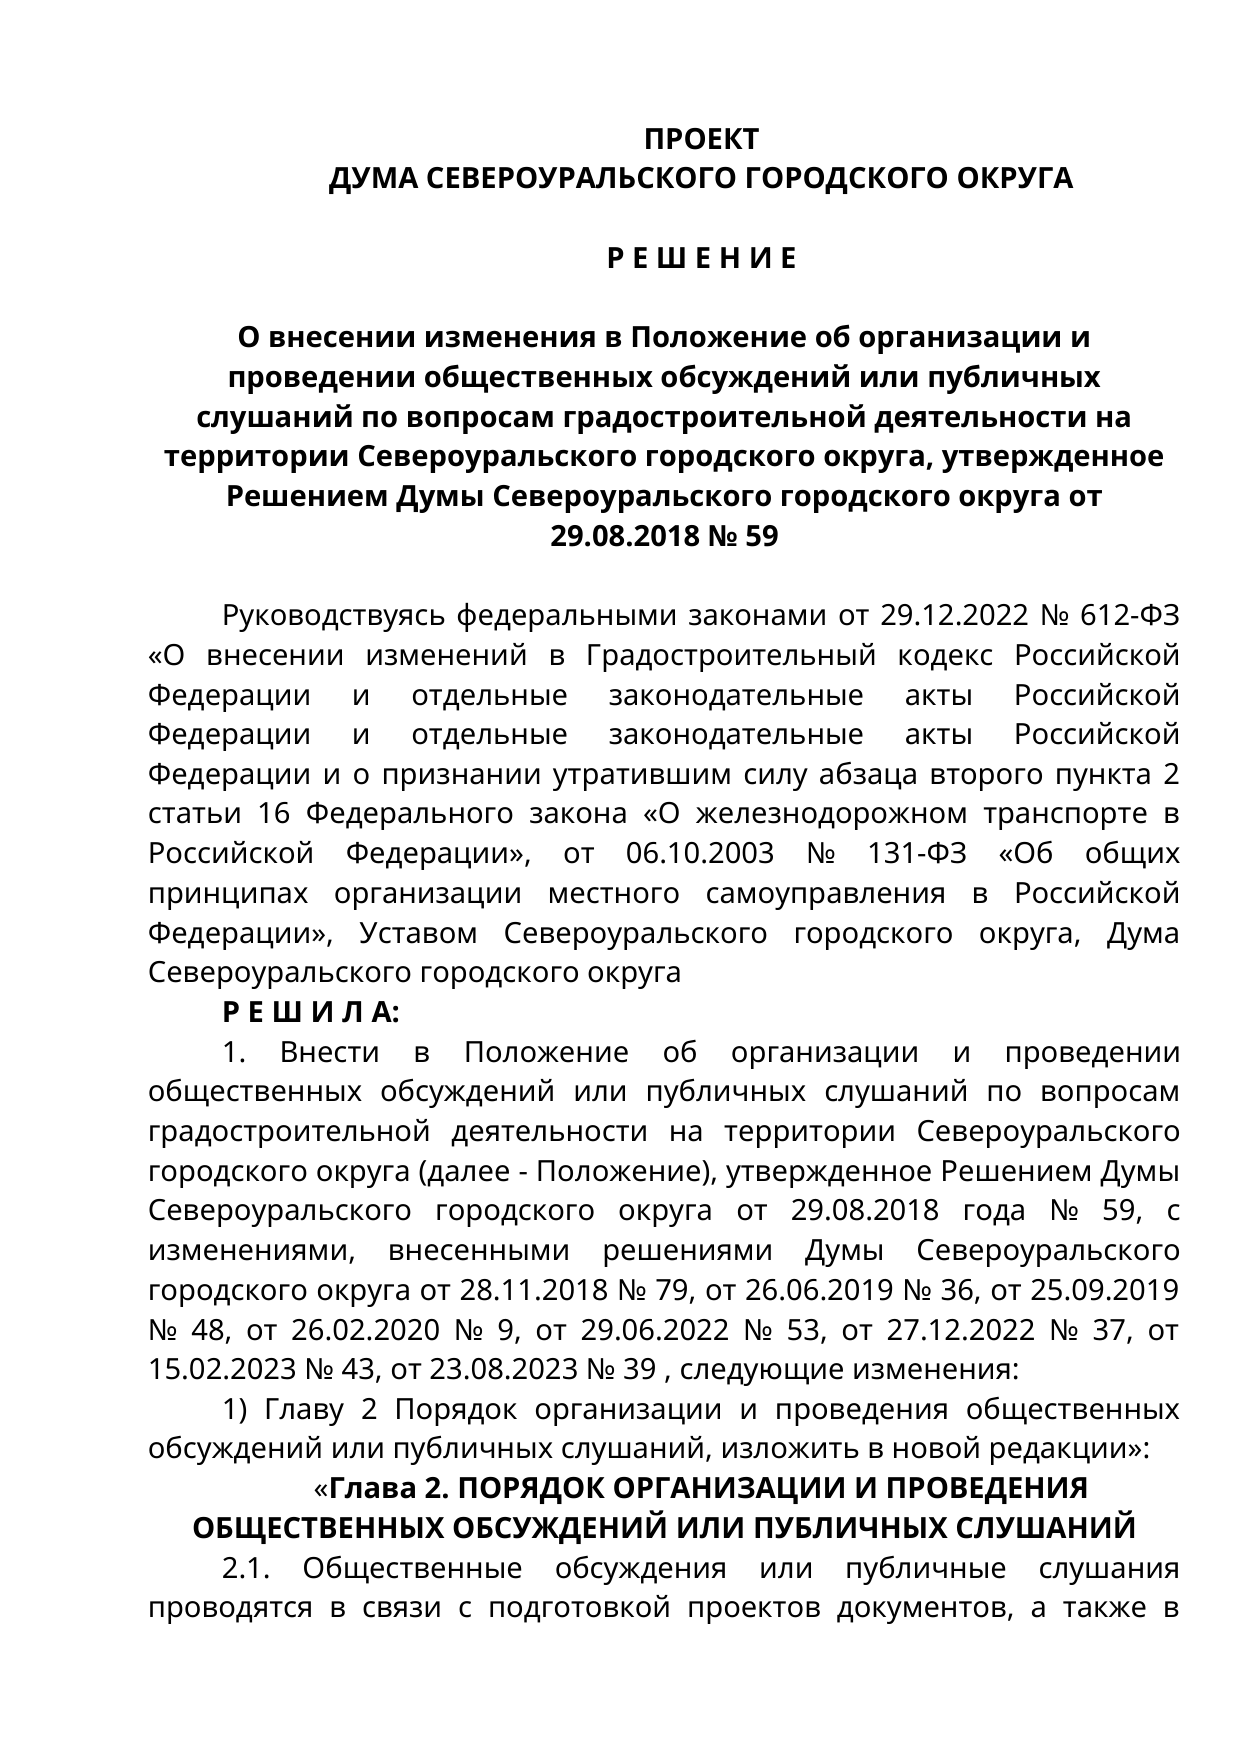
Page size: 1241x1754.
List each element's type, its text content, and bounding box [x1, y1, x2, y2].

title «Глава 2. ПОРЯДОК ОРГАНИЗАЦИИ И ПРОВЕДЕНИЯ ОБЩЕСТВЕННЫХ ОБСУЖДЕНИЙ ИЛИ ПУБЛИЧНЫХ СЛУШАНИЙ [148, 1467, 1181, 1547]
text 1. Внести в Положение об организации и проведении общественных обсуждений или публичных слушаний по вопросам градостроительной деятельности на территории Североуральского городского округа (далее - Положение), утвержденное Решением Думы Североуральского городского округа от 29.08.2018 года № 59, с изменениями, внесенными решениями Думы Североуральского городского округа от 28.11.2018 № 79, от 26.06.2019 № 36, от 25.09.2019 № 48, от 26.02.2020 № 9, от 29.06.2022 № 53, от 27.12.2022 № 37, от 15.02.2023 № 43, от 23.08.2023 № 39 , следующие изменения: [148, 1031, 1181, 1388]
text Руководствуясь федеральными законами от 29.12.2022 № 612-ФЗ «О внесении изменений в Градостроительный кодекс Российской Федерации и отдельные законодательные акты Российской Федерации и отдельные законодательные акты Российской Федерации и о признании утратившим силу абзаца второго пункта 2 статьи 16 Федерального закона «О железнодорожном транспорте в Российской Федерации», от 06.10.2003 № 131-ФЗ «Об общих принципах организации местного самоуправления в Российской Федерации», Уставом Североуральского городского округа, Дума Североуральского городского округа [148, 594, 1181, 991]
text О внесении изменения в Положение об организации и проведении общественных обсуждений или публичных слушаний по вопросам градостроительной деятельности на территории Североуральского городского округа, утвержденное Решением Думы Североуральского городского округа от 29.08.2018 № 59 [148, 317, 1181, 555]
subtitle ПРОЕКТ [148, 118, 1181, 158]
text Р Е Ш Е Н И Е [148, 237, 1181, 277]
text 1) Главу 2 Порядок организации и проведения общественных обсуждений или публичных слушаний, изложить в новой редакции»: [148, 1388, 1181, 1467]
text Р Е Ш И Л А: [148, 991, 1181, 1031]
subtitle ДУМА СЕВЕРОУРАЛЬСКОГО ГОРОДСКОГО ОКРУГА [148, 158, 1181, 197]
